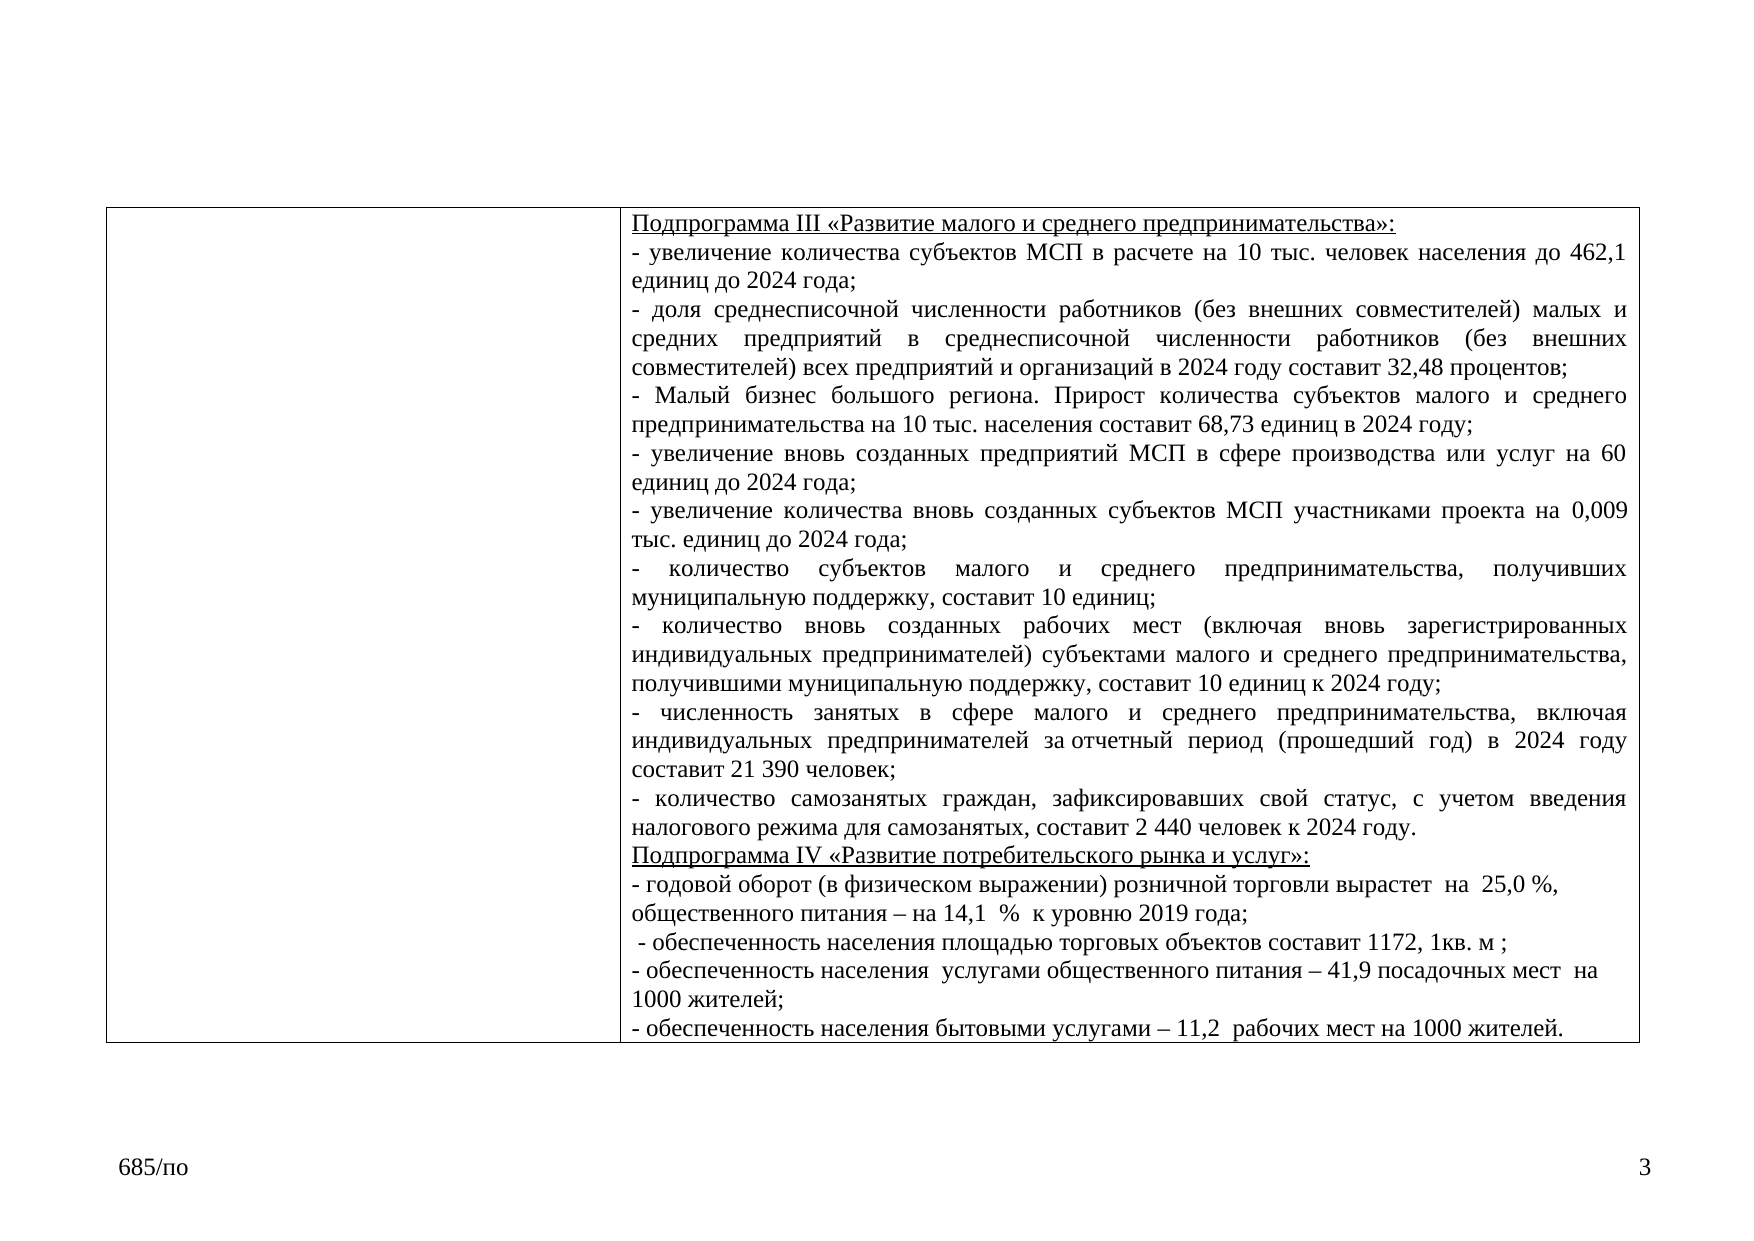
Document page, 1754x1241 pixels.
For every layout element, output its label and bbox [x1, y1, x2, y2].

table_cell [107, 208, 620, 1042]
table_cell [621, 208, 1639, 1042]
